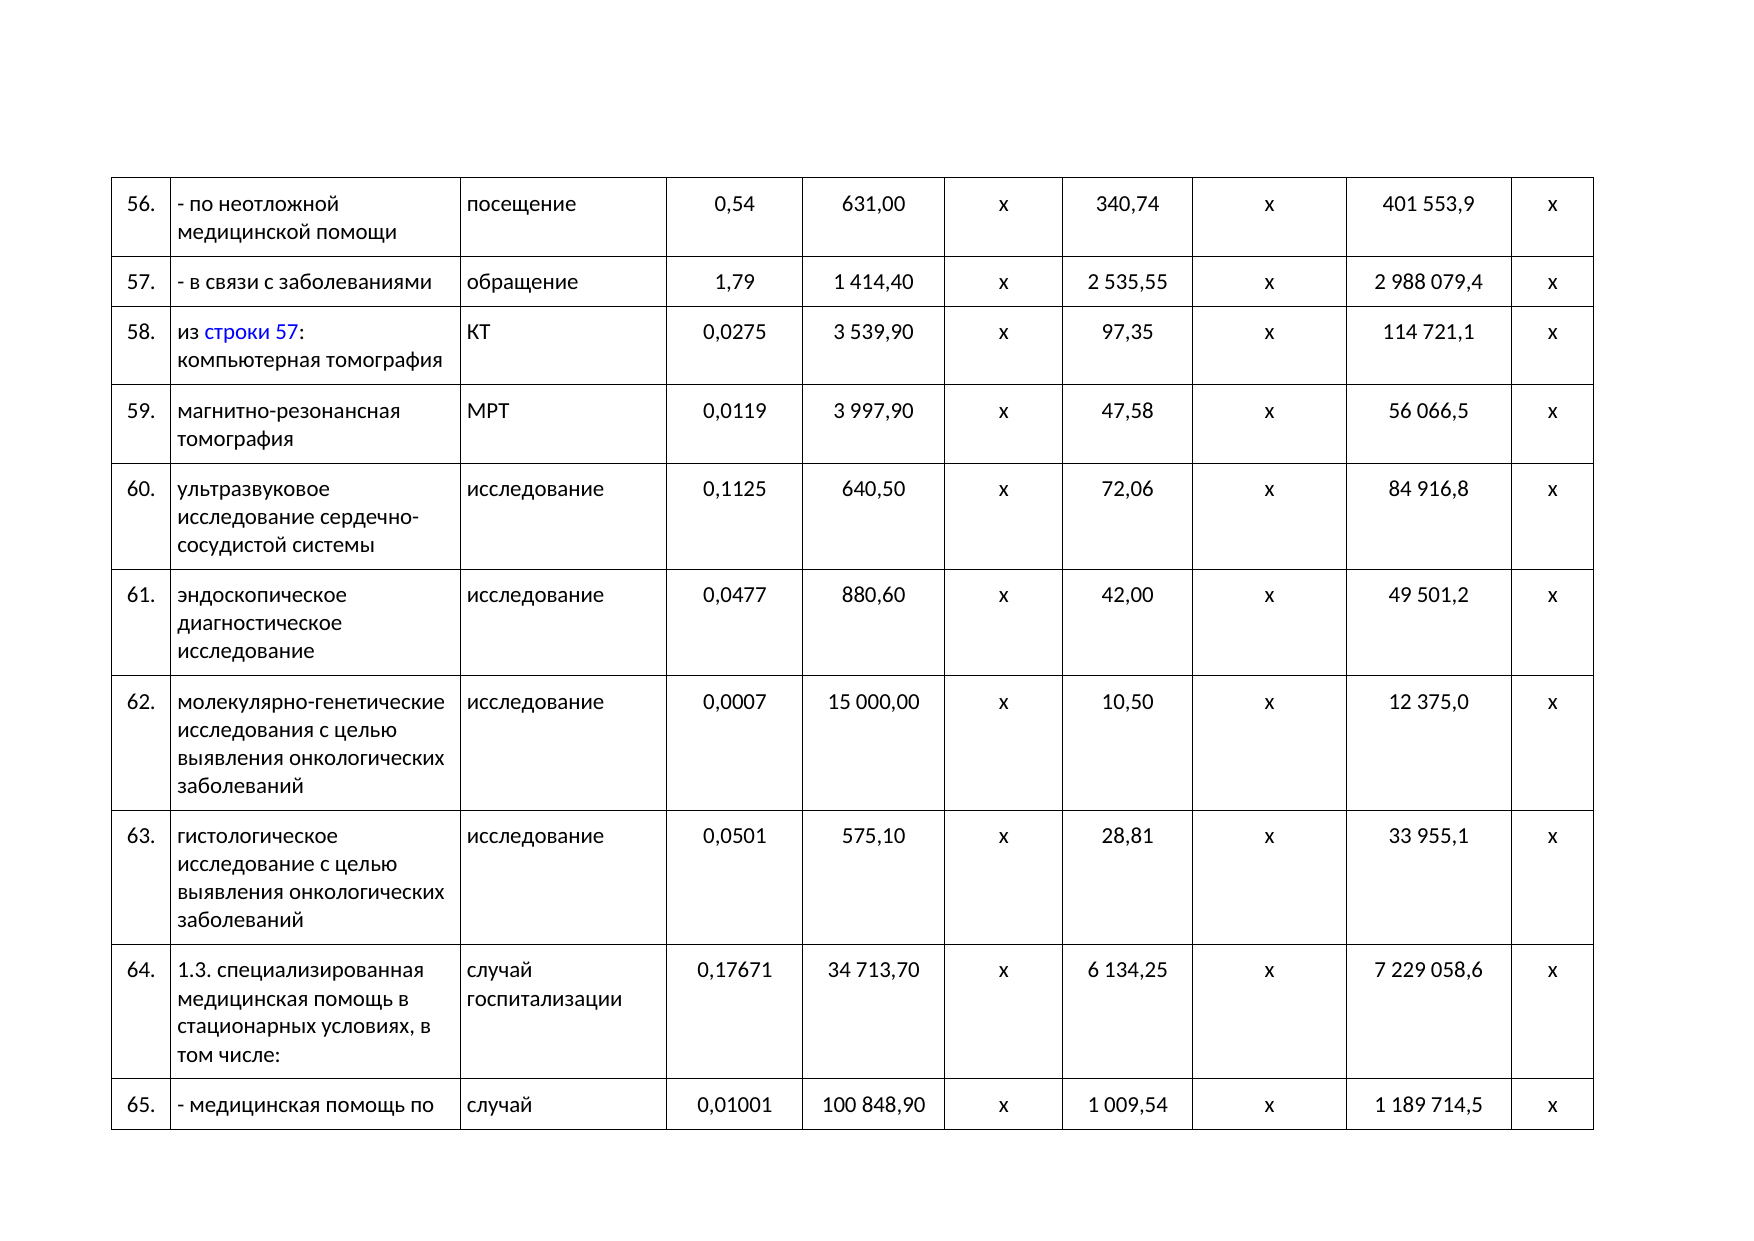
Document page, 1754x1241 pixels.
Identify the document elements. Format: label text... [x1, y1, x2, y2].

table_cell х [1193, 676, 1346, 809]
table_cell 57. [112, 257, 170, 306]
table_cell 575,10 [803, 811, 944, 944]
table_cell х [945, 178, 1062, 256]
table_cell из строки 57: компьютерная томография [171, 307, 460, 384]
table_cell 1,79 [667, 257, 802, 306]
table_cell 65. [112, 1079, 170, 1129]
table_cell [461, 1079, 666, 1129]
table_cell 10,50 [1063, 676, 1192, 809]
table_cell х [1512, 676, 1593, 809]
table_cell х [1193, 257, 1346, 306]
table_cell 56 066,5 [1347, 385, 1511, 462]
table_cell 42,00 [1063, 570, 1192, 675]
table_cell 7 229 058,6 [1347, 945, 1511, 1078]
table_cell х [945, 1079, 1062, 1129]
table_cell 3 539,90 [803, 307, 944, 384]
table_cell 47,58 [1063, 385, 1192, 462]
table_cell 60. [112, 464, 170, 569]
table_cell 61. [112, 570, 170, 675]
table_cell - по неотложной медицинской помощи [171, 178, 460, 256]
table_cell 340,74 [1063, 178, 1192, 256]
table_cell х [1512, 570, 1593, 675]
table_cell 12 375,0 [1347, 676, 1511, 809]
table_cell 114 721,1 [1347, 307, 1511, 384]
table_cell х [945, 464, 1062, 569]
table_cell 2 535,55 [1063, 257, 1192, 306]
table_cell 33 955,1 [1347, 811, 1511, 944]
table_cell ультразвуковое исследование сердечно-сосудистой системы [171, 464, 460, 569]
table_cell х [945, 945, 1062, 1078]
table_cell х [945, 570, 1062, 675]
table_cell 0,0501 [667, 811, 802, 944]
table_cell 97,35 [1063, 307, 1192, 384]
table_cell 100 848,90 [803, 1079, 944, 1129]
table_cell исследование [461, 570, 666, 675]
table_cell обращение [461, 257, 666, 306]
table_cell х [1512, 257, 1593, 306]
table_cell х [1512, 385, 1593, 462]
table_cell 62. [112, 676, 170, 809]
table_cell 0,01001 [667, 1079, 802, 1129]
table_cell х [945, 257, 1062, 306]
table_cell х [1193, 385, 1346, 462]
table_cell х [1512, 811, 1593, 944]
table_cell исследование [461, 676, 666, 809]
table_cell случай госпитализации [461, 945, 666, 1078]
table_cell 2 988 079,4 [1347, 257, 1511, 306]
table_cell исследование [461, 464, 666, 569]
table_cell КТ [461, 307, 666, 384]
table_cell 0,0275 [667, 307, 802, 384]
table_cell МРТ [461, 385, 666, 462]
table_cell 0,1125 [667, 464, 802, 569]
table_cell 3 997,90 [803, 385, 944, 462]
table_cell 64. [112, 945, 170, 1078]
table_cell молекулярно-генетические исследования с целью выявления онкологических заболеваний [171, 676, 460, 809]
table_cell 15 000,00 [803, 676, 944, 809]
table_cell х [1512, 464, 1593, 569]
table_cell 1 414,40 [803, 257, 944, 306]
table_cell 58. [112, 307, 170, 384]
table_cell 0,54 [667, 178, 802, 256]
table_cell - в связи с заболеваниями [171, 257, 460, 306]
table_cell 28,81 [1063, 811, 1192, 944]
table_cell х [1193, 945, 1346, 1078]
table_cell гистологическое исследование с целью выявления онкологических заболеваний [171, 811, 460, 944]
table_cell х [1193, 178, 1346, 256]
table_cell посещение [461, 178, 666, 256]
table_cell 34 713,70 [803, 945, 944, 1078]
table_cell х [945, 385, 1062, 462]
table_cell 631,00 [803, 178, 944, 256]
table_cell х [945, 676, 1062, 809]
table_cell 56. [112, 178, 170, 256]
table_cell 59. [112, 385, 170, 462]
table_cell 1.3. специализированная медицинская помощь в стационарных условиях, в том числе: [171, 945, 460, 1078]
table_cell 401 553,9 [1347, 178, 1511, 256]
table_cell х [1193, 464, 1346, 569]
table_cell 6 134,25 [1063, 945, 1192, 1078]
table_cell 640,50 [803, 464, 944, 569]
table_cell 0,0477 [667, 570, 802, 675]
table_cell 0,0119 [667, 385, 802, 462]
table_cell х [1193, 570, 1346, 675]
table_cell х [1512, 307, 1593, 384]
table_cell 84 916,8 [1347, 464, 1511, 569]
table_cell х [945, 811, 1062, 944]
table_cell 72,06 [1063, 464, 1192, 569]
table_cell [171, 1079, 460, 1129]
table_cell х [1512, 945, 1593, 1078]
table_cell 63. [112, 811, 170, 944]
table_cell исследование [461, 811, 666, 944]
table_cell х [1193, 1079, 1346, 1129]
table_cell магнитно-резонансная томография [171, 385, 460, 462]
table_cell 1 189 714,5 [1347, 1079, 1511, 1129]
table_cell х [945, 307, 1062, 384]
table_cell х [1193, 307, 1346, 384]
table_cell 0,17671 [667, 945, 802, 1078]
table_cell х [1512, 178, 1593, 256]
table_cell эндоскопическое диагностическое исследование [171, 570, 460, 675]
table_cell 0,0007 [667, 676, 802, 809]
table_cell х [1193, 811, 1346, 944]
table_cell 49 501,2 [1347, 570, 1511, 675]
table_cell 880,60 [803, 570, 944, 675]
table_cell х [1512, 1079, 1593, 1129]
table_cell 1 009,54 [1063, 1079, 1192, 1129]
